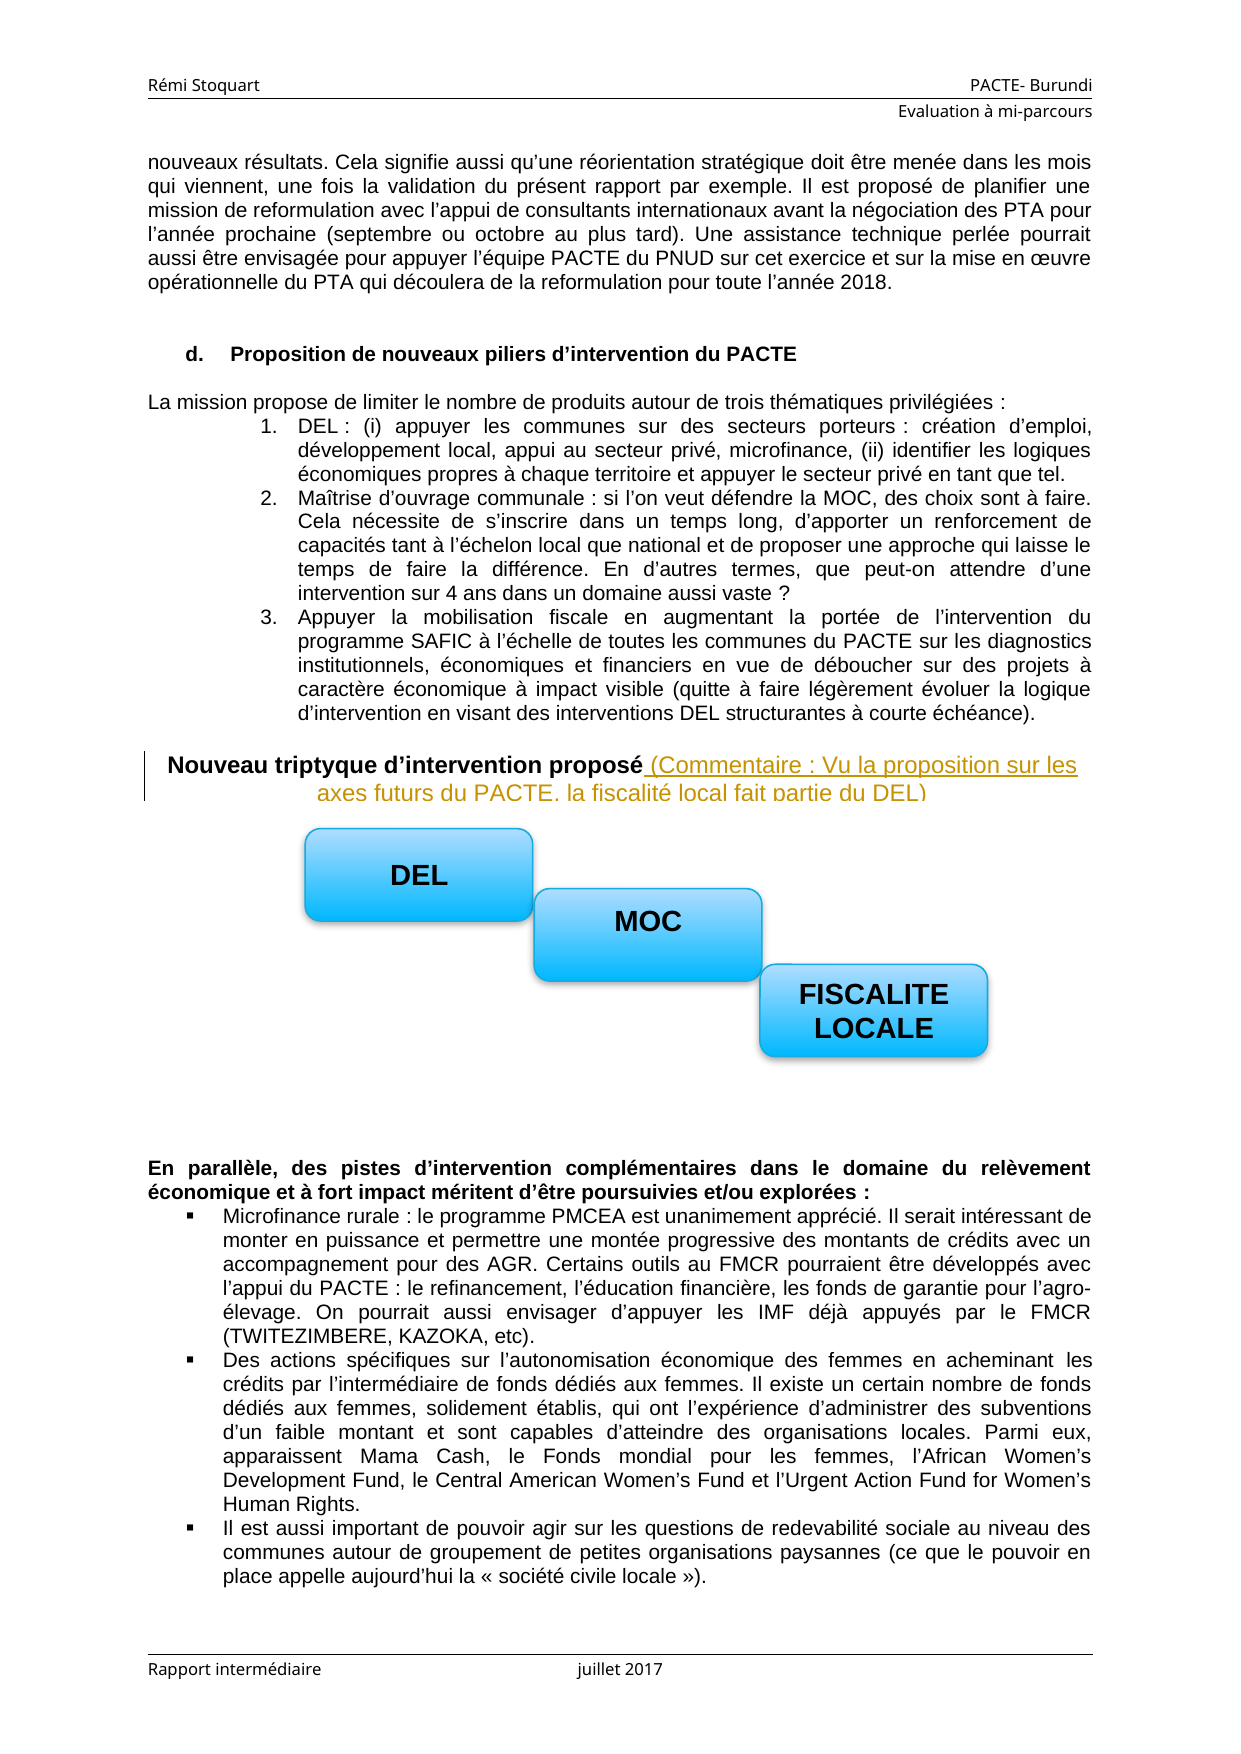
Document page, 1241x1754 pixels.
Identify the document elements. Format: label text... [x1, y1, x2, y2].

list Proposition de nouveaux piliers d’intervention du PACTE [185, 342, 1092, 366]
list Maîtrise d’ouvrage communale : si l’on veut défendre la MOC, des choix sont à faire. Cela nécessite de s’inscrire dans un temps long, d’apporter un renforcement de capacités tant à l’échelon local que national et de proposer une approche qui laisse le temps de faire la différence. En d’autres termes, que peut-on attendre d’une intervention sur 4 ans dans un domaine aussi vaste ? [260, 485, 1092, 605]
text En parallèle, des pistes d’intervention complémentaires dans le domaine du relèvement économique et à fort impact méritent d’être poursuivies et/ou explorées : [148, 1156, 1092, 1204]
text La mission propose de limiter le nombre de produits autour de trois thématiques privilégiées : [148, 389, 1092, 413]
list Il est aussi important de pouvoir agir sur les questions de redevabilité sociale au niveau des communes autour de groupement de petites organisations paysannes (ce que le pouvoir en place appelle aujourd’hui la « société civile locale »). [185, 1516, 1092, 1588]
list Des actions spécifiques sur l’autonomisation économique des femmes en acheminant les crédits par l’intermédiaire de fonds dédiés aux femmes. Il existe un certain nombre de fonds dédiés aux femmes, solidement établis, qui ont l’expérience d’administrer des subventions d’un faible montant et sont capables d’atteindre des organisations locales. Parmi eux, apparaissent Mama Cash, le Fonds mondial pour les femmes, l’African Women’s Development Fund, le Central American Women’s Fund et l’Urgent Action Fund for Women’s Human Rights. [185, 1348, 1092, 1516]
list DEL : (i) appuyer les communes sur des secteurs porteurs : création d’emploi, développement local, appui au secteur privé, microfinance, (ii) identifier les logiques économiques propres à chaque territoire et appuyer le secteur privé en tant que tel. [260, 413, 1092, 485]
list Microfinance rurale : le programme PMCEA est unanimement apprécié. Il serait intéressant de monter en puissance et permettre une montée progressive des montants de crédits avec un accompagnement pour des AGR. Certains outils au FMCR pourraient être développés avec l’appui du PACTE : le refinancement, l’éducation financière, les fonds de garantie pour l’agro-élevage. On pourrait aussi envisager d’appuyer les IMF déjà appuyés par le FMCR (TWITEZIMBERE, KAZOKA, etc). [185, 1204, 1092, 1348]
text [148, 150, 1092, 294]
list Appuyer la mobilisation fiscale en augmentant la portée de l’intervention du programme SAFIC à l’échelle de toutes les communes du PACTE sur les diagnostics institutionnels, économiques et financiers en vue de déboucher sur des projets à caractère économique à impact visible (quitte à faire légèrement évoluer la logique d’intervention en visant des interventions DEL structurantes à courte échéance). [260, 605, 1092, 725]
